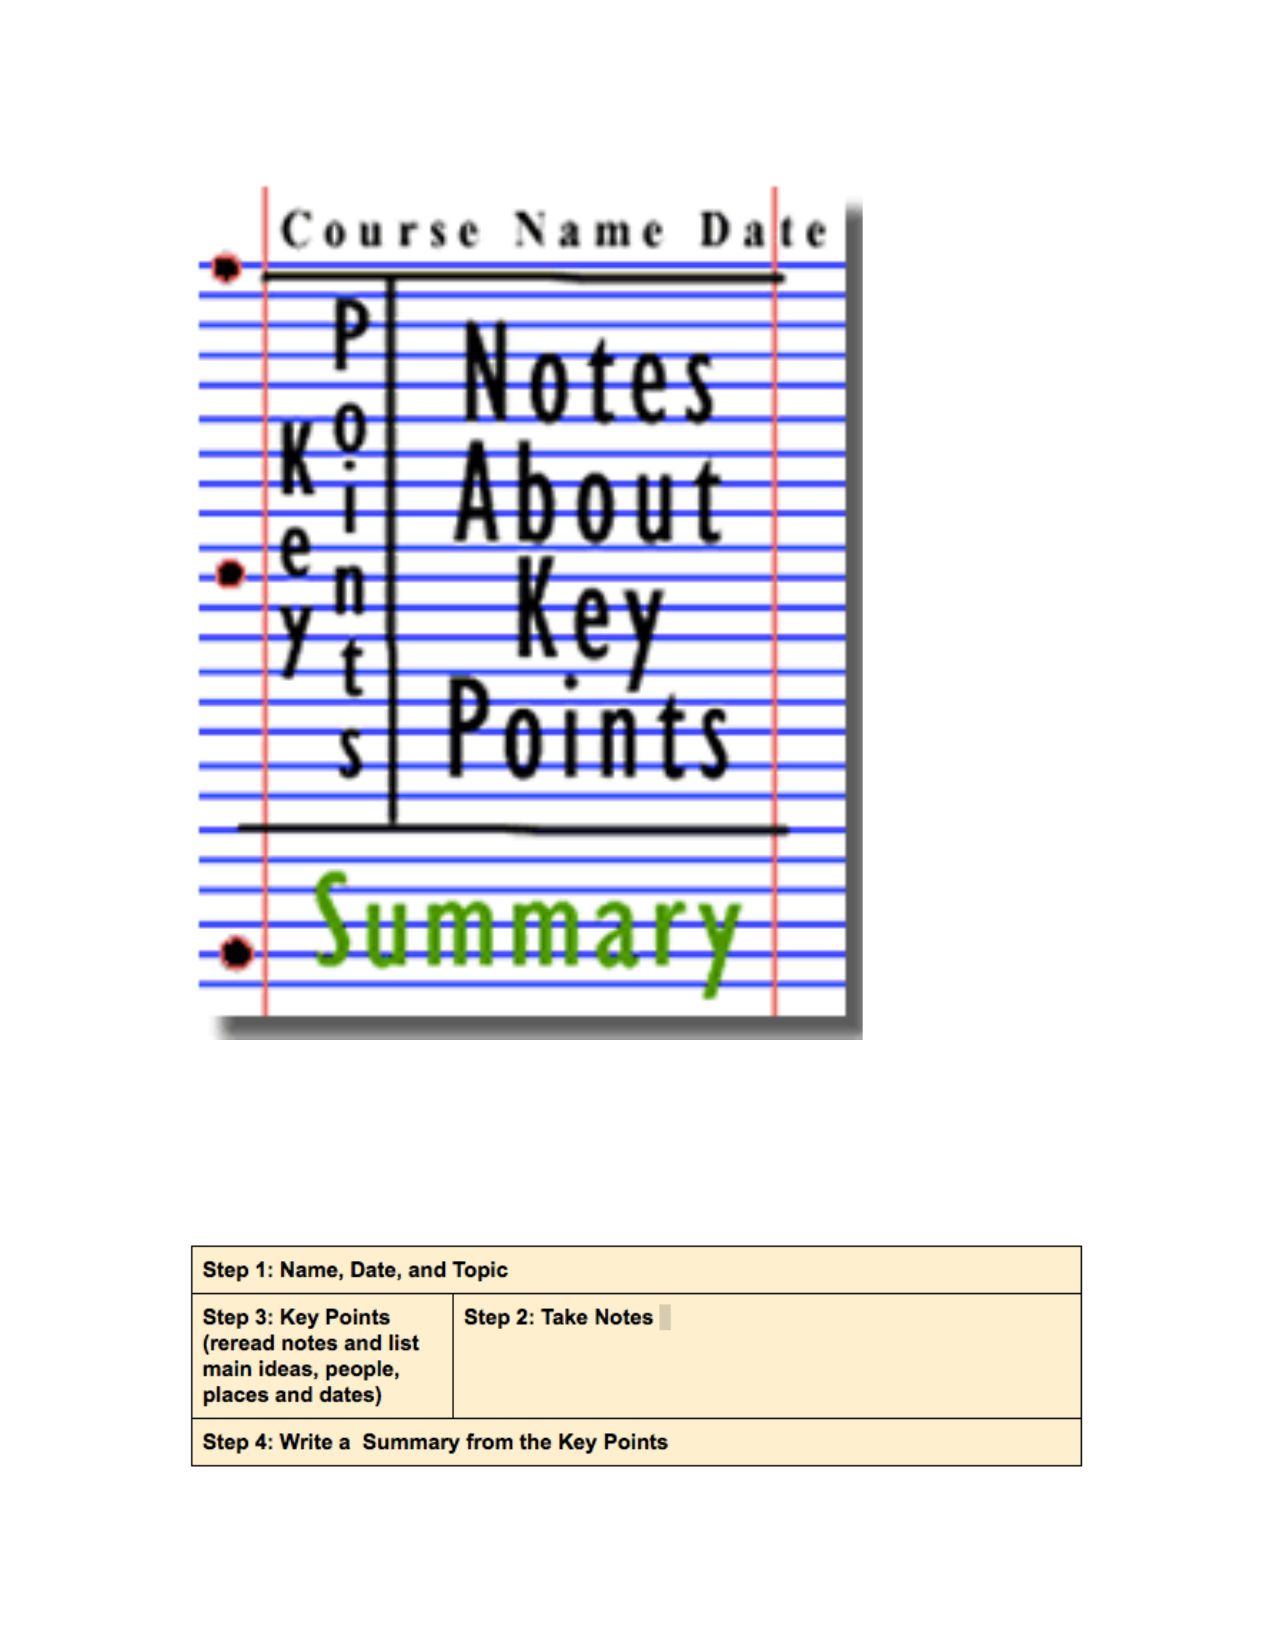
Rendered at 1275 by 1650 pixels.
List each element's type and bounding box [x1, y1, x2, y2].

picture [187, 178, 863, 1040]
picture [187, 1240, 1088, 1471]
